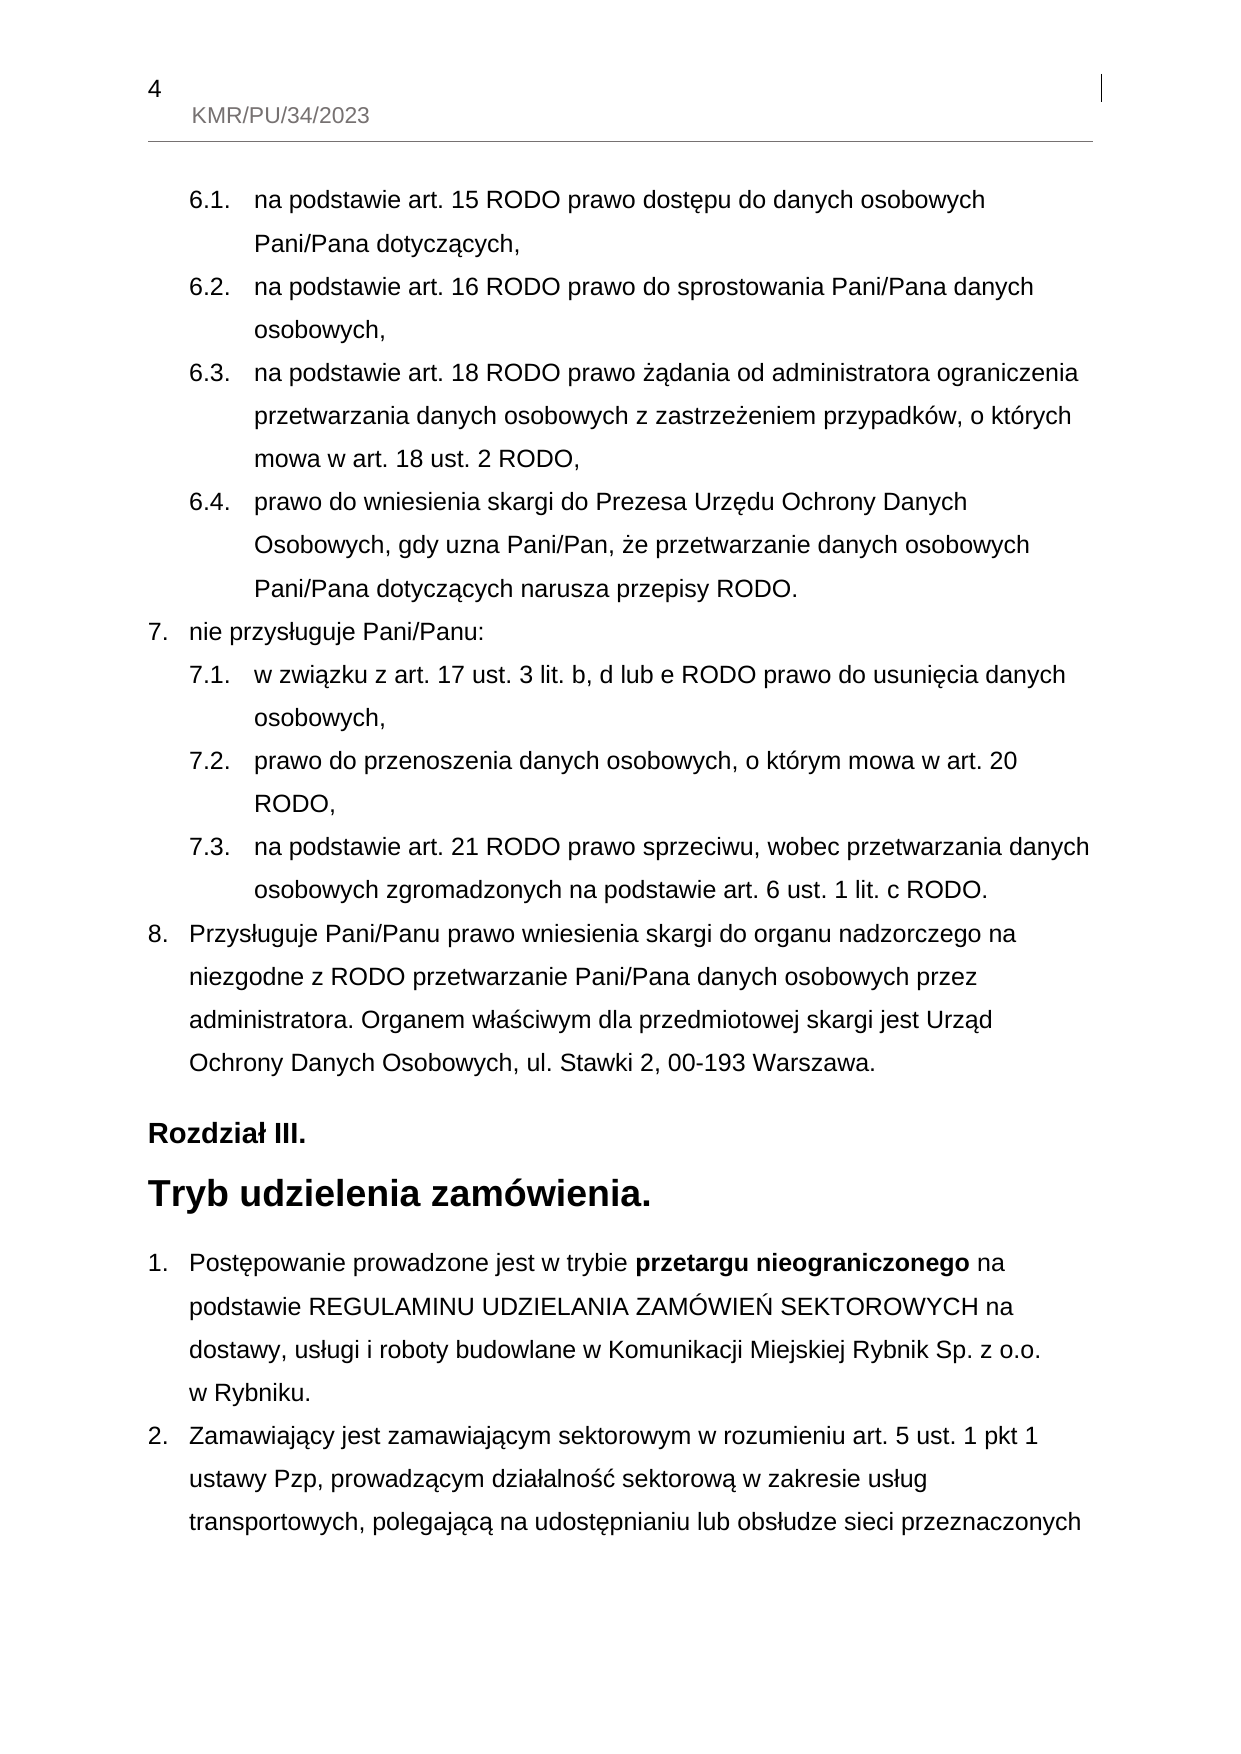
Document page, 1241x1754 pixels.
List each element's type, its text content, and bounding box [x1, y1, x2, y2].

list w związku z art. 17 ust. 3 lit. b, d lub e RODO prawo do usunięcia danych osobowych, [189, 660, 1093, 732]
list na podstawie art. 16 RODO prawo do sprostowania Pani/Pana danych osobowych, [189, 272, 1093, 343]
list na podstawie art. 18 RODO prawo żądania od administratora ograniczenia przetwarzania danych osobowych z zastrzeżeniem przypadków, o których mowa w art. 18 ust. 2 RODO, [189, 358, 1093, 473]
list nie przysługuje Pani/Panu: [148, 617, 1093, 645]
list na podstawie art. 15 RODO prawo dostępu do danych osobowych Pani/Pana dotyczących, [189, 185, 1093, 257]
list Przysługuje Pani/Panu prawo wniesienia skargi do organu nadzorczego na niezgodne z RODO przetwarzanie Pani/Pana danych osobowych przez administratora. Organem właściwym dla przedmiotowej skargi jest Urząd Ochrony Danych Osobowych, ul. Stawki 2, 00-193 Warszawa. [148, 918, 1093, 1077]
list na podstawie art. 21 RODO prawo sprzeciwu, wobec przetwarzania danych osobowych zgromadzonych na podstawie art. 6 ust. 1 lit. c RODO. [189, 832, 1093, 904]
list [148, 1421, 1093, 1536]
list prawo do przenoszenia danych osobowych, o którym mowa w art. 20 RODO, [189, 746, 1093, 818]
list Postępowanie prowadzone jest w trybie przetargu nieograniczonego na podstawie REGULAMINU UDZIELANIA ZAMÓWIEŃ SEKTOROWYCH na dostawy, usługi i roboty budowlane w Komunikacji Miejskiej Rybnik Sp. z o.o. w Rybniku. [148, 1248, 1093, 1406]
subtitle Tryb udzielenia zamówienia. [148, 1116, 1093, 1214]
list prawo do wniesienia skargi do Prezesa Urzędu Ochrony Danych Osobowych, gdy uzna Pani/Pan, że przetwarzanie danych osobowych Pani/Pana dotyczących narusza przepisy RODO. [189, 487, 1093, 602]
